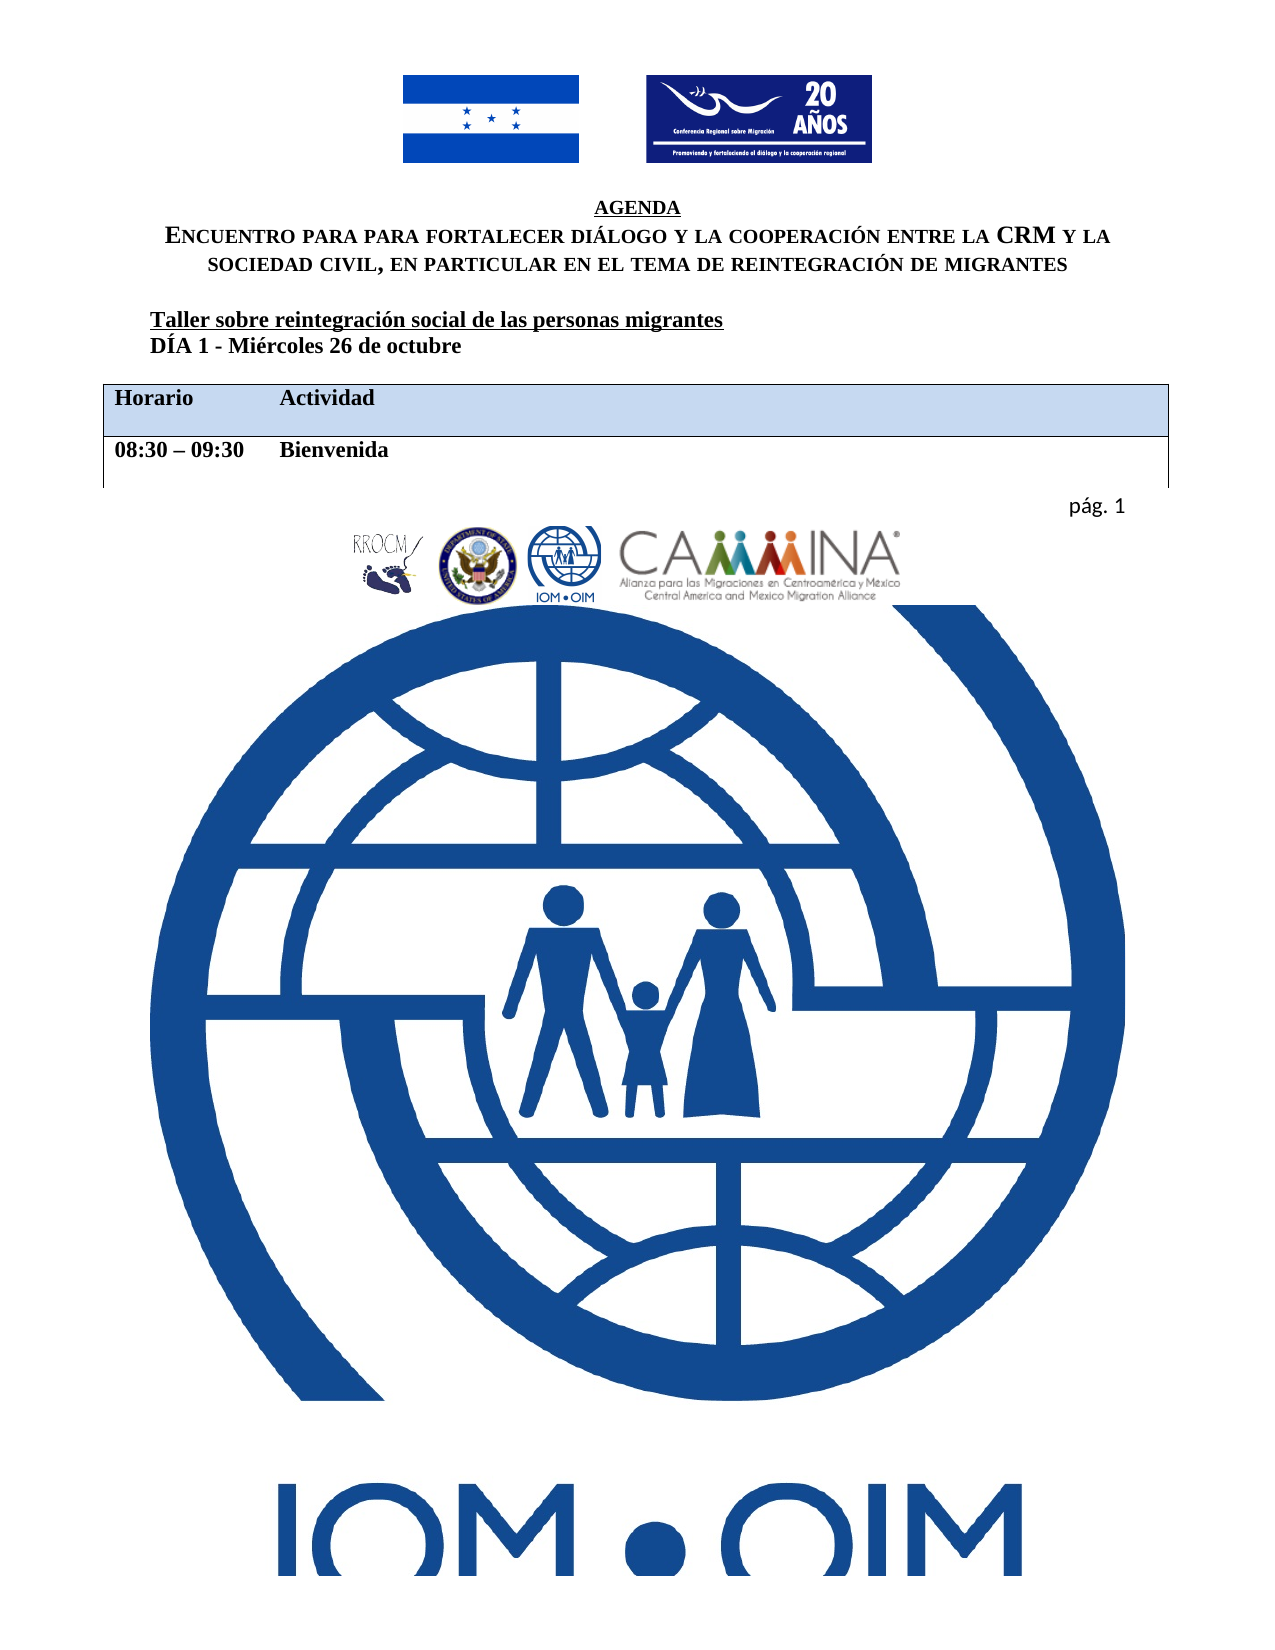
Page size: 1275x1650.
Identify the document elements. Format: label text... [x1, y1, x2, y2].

picture [403, 75, 579, 163]
text DÍA 1 - Miércoles 26 de octubre [150, 332, 1125, 359]
table_cell 08:30 – 09:30 [104, 437, 268, 488]
text agenda [150, 191, 1125, 220]
table_cell Bienvenida Inauguración: Sra. Flabia Zamora, Directora General de Asuntos Consulares - Honduras [268, 437, 1168, 488]
text Encuentro para para fortalecer diálogo y la cooperación entre la CRM y la sociedad civil, en particular en el tema de reintegración de migrantes [150, 220, 1125, 277]
text Taller sobre reintegración social de las personas migrantes [150, 277, 1125, 332]
picture [646, 75, 872, 163]
table_header Actividad [268, 385, 1168, 436]
picture [150, 519, 1125, 1576]
table_header Horario [104, 385, 268, 436]
